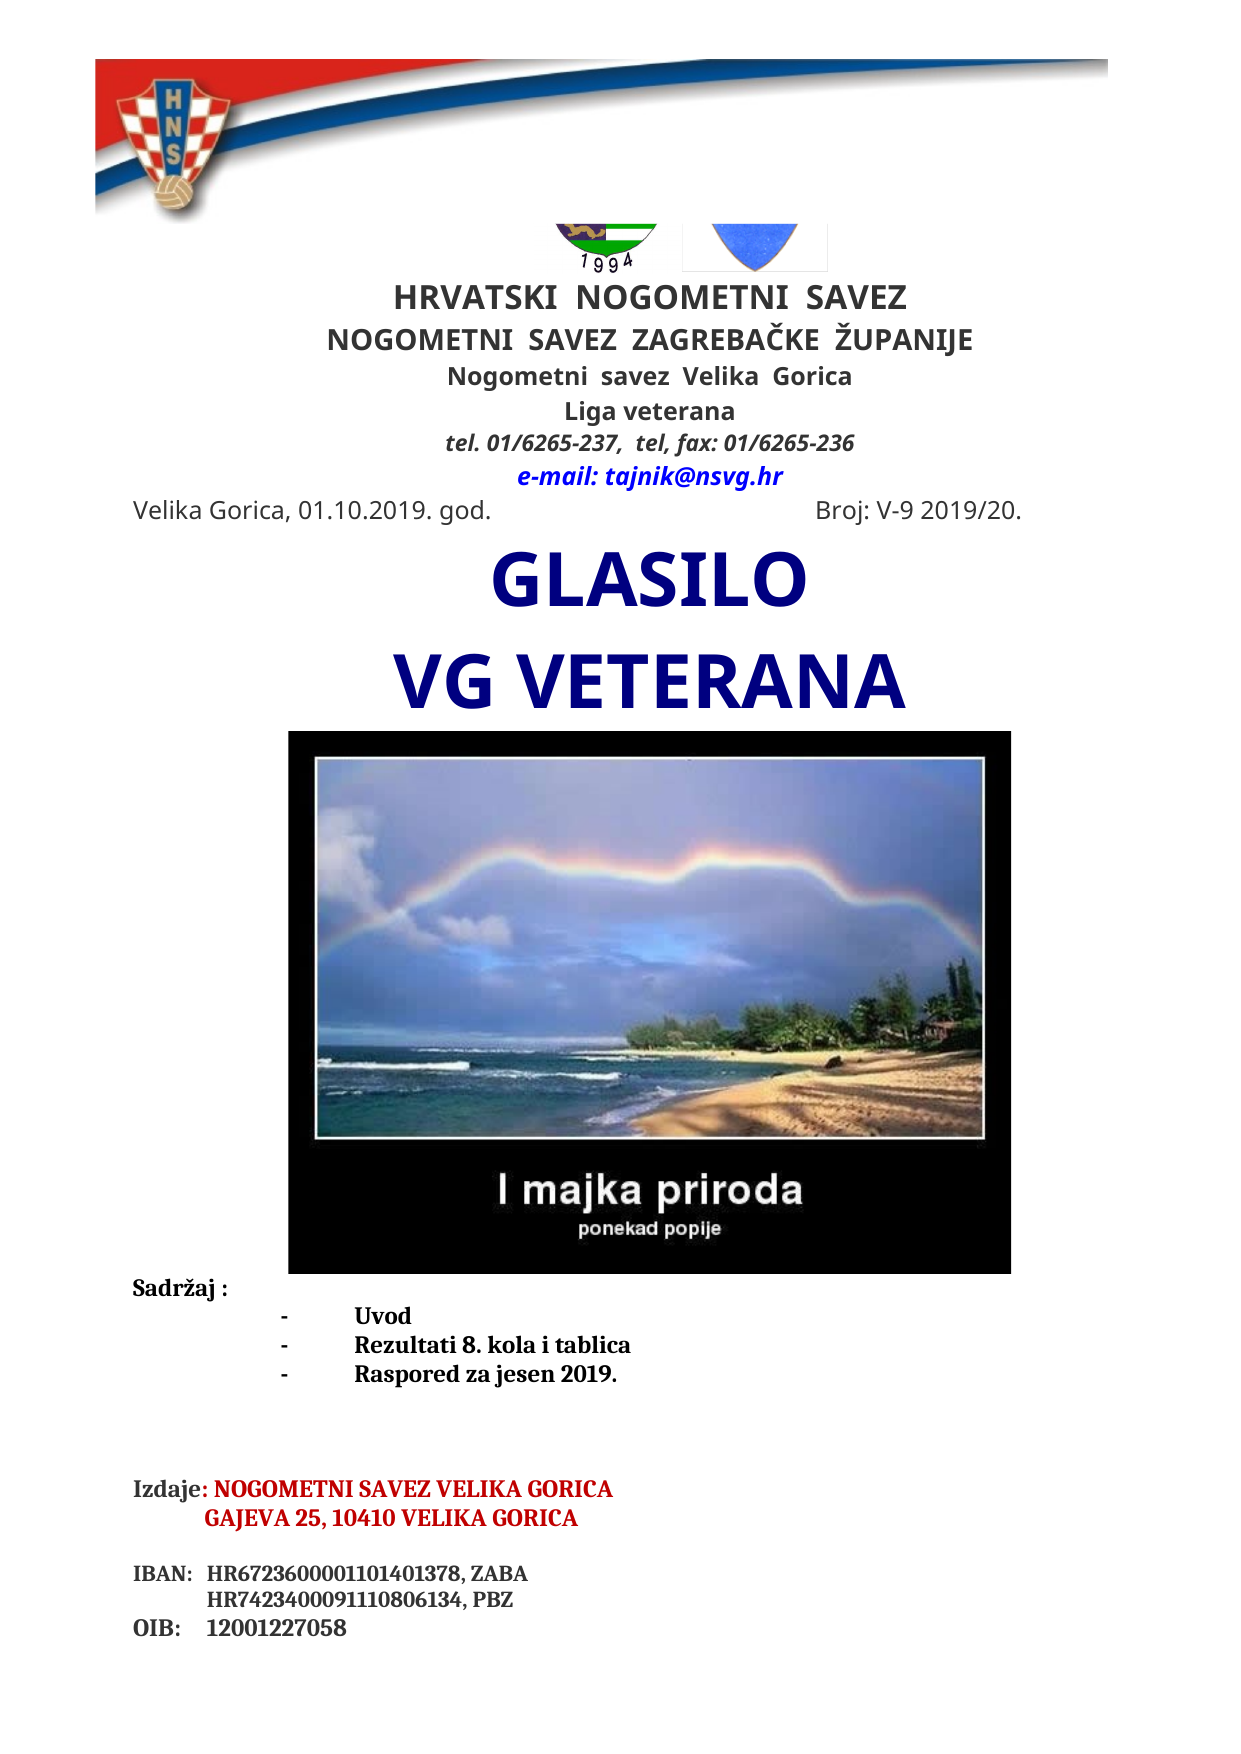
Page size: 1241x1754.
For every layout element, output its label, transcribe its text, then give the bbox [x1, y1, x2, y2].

text HRVATSKI NOGOMETNI SAVEZ [133, 274, 1167, 319]
text Izdaje: NOGOMETNI SAVEZ VELIKA GORICA [133, 1475, 1167, 1503]
table_header Broj: V-9 2019/20. [605, 493, 1089, 527]
text tel. 01/6265-237, tel, fax: 01/6265-236 [133, 427, 1167, 458]
picture [288, 731, 1012, 1274]
text Nogometni savez Velika Gorica [133, 359, 1167, 393]
text Liga veterana [133, 393, 1167, 427]
text GLASILO [133, 527, 1167, 629]
text IBAN: HR6723600001101401378, ZABA [133, 1561, 1167, 1587]
text - Uvod [133, 1302, 1167, 1331]
table_header Velika Gorica, 01.10.2019. god. [122, 493, 605, 527]
text e-mail: tajnik@nsvg.hr [133, 458, 1167, 492]
text NOGOMETNI SAVEZ ZAGREBAČKE ŽUPANIJE [133, 319, 1167, 359]
text GAJEVA 25, 10410 VELIKA GORICA [133, 1503, 1167, 1532]
text OIB: 12001227058 [133, 1614, 1167, 1642]
text - Rezultati 8. kola i tablica [133, 1331, 1167, 1360]
text - Raspored za jesen 2019. [207, 1360, 1167, 1388]
text VG VETERANA [133, 629, 1167, 731]
text Sadržaj : [133, 1273, 1167, 1302]
text HR7423400091110806134, PBZ [133, 1587, 1167, 1614]
picture [533, 224, 829, 274]
